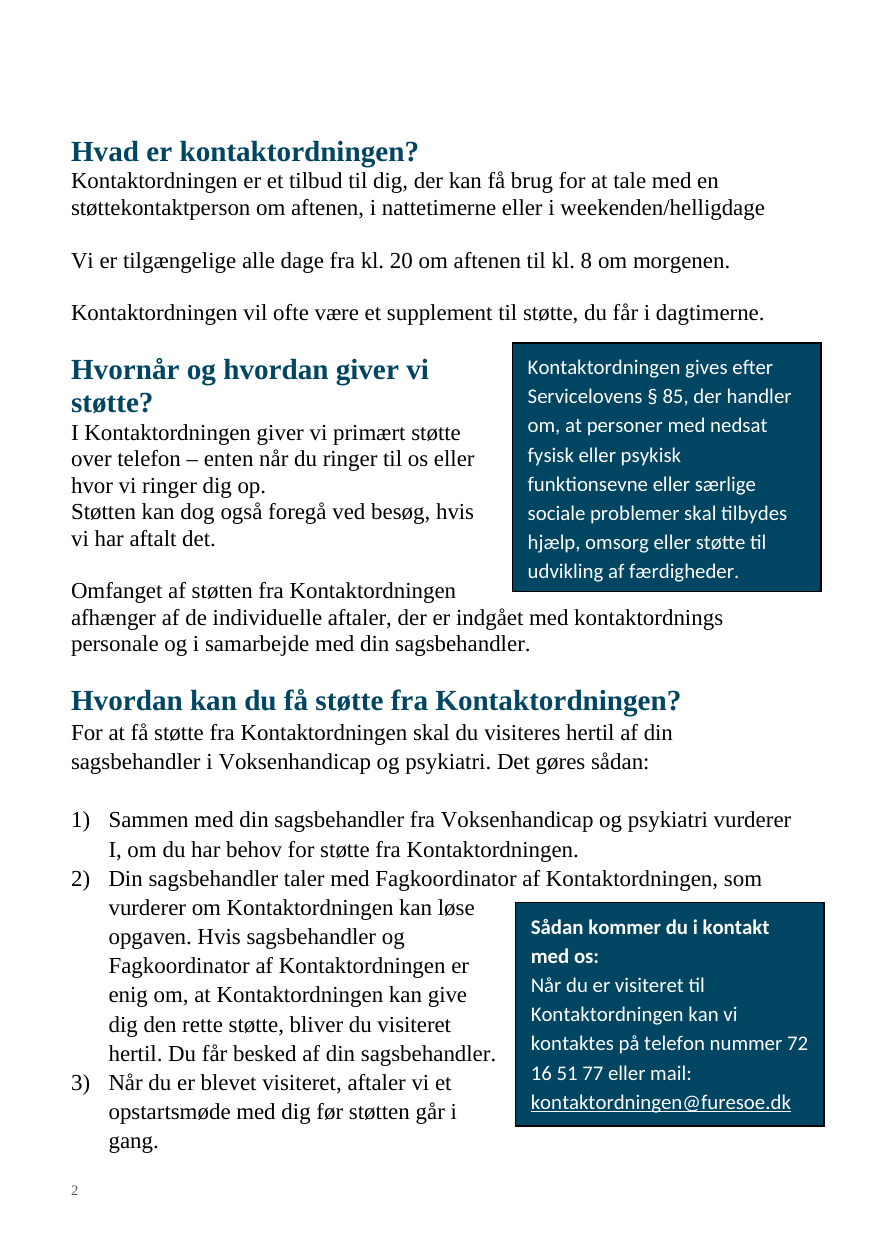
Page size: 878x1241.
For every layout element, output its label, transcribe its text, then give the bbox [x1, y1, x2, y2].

list Når du er blevet visiteret, aftaler vi et opstartsmøde med dig før støtten går i gang. [71, 1066, 806, 1154]
subtitle Hvordan kan du få støtte fra Kontaktordningen? [71, 683, 806, 716]
text Støtten kan dog også foregå ved besøg, hvis vi har aftalt det. [71, 498, 512, 551]
text Omfanget af støtten fra Kontaktordningen afhænger af de individuelle aftaler, der er indgået med kontaktordnings personale og i samarbejde med din sagsbehandler. [71, 577, 806, 656]
text Kontaktordningen vil ofte være et supplement til støtte, du får i dagtimerne. [71, 299, 806, 326]
text I Kontaktordningen giver vi primært støtte over telefon – enten når du ringer til os eller hvor vi ringer dig op. [71, 419, 512, 498]
text Vi er tilgængelige alle dage fra kl. 20 om aftenen til kl. 8 om morgenen. [71, 247, 806, 273]
subtitle Hvad er kontaktordningen? [71, 134, 806, 168]
list Din sagsbehandler taler med Fagkoordinator af Kontaktordningen, som vurderer om Kontaktordningen kan løse opgaven. Hvis sagsbehandler og Fagkoordinator af Kontaktordningen er enig om, at Kontaktordningen kan give dig den rette støtte, bliver du visiteret hertil. Du får besked af din sagsbehandler. [71, 862, 806, 1066]
list For at få støtte fra Kontaktordningen skal du visiteres hertil af din sagsbehandler i Voksenhandicap og psykiatri. Det gøres sådan: [71, 716, 806, 774]
list Sammen med din sagsbehandler fra Voksenhandicap og psykiatri vurderer I, om du har behov for støtte fra Kontaktordningen. [71, 804, 806, 862]
text Kontaktordningen er et tilbud til dig, der kan få brug for at tale med en støttekontaktperson om aftenen, i nattetimerne eller i weekenden/helligdage [71, 168, 806, 220]
list Hvornår og hvordan giver vi støtte? [71, 352, 512, 419]
